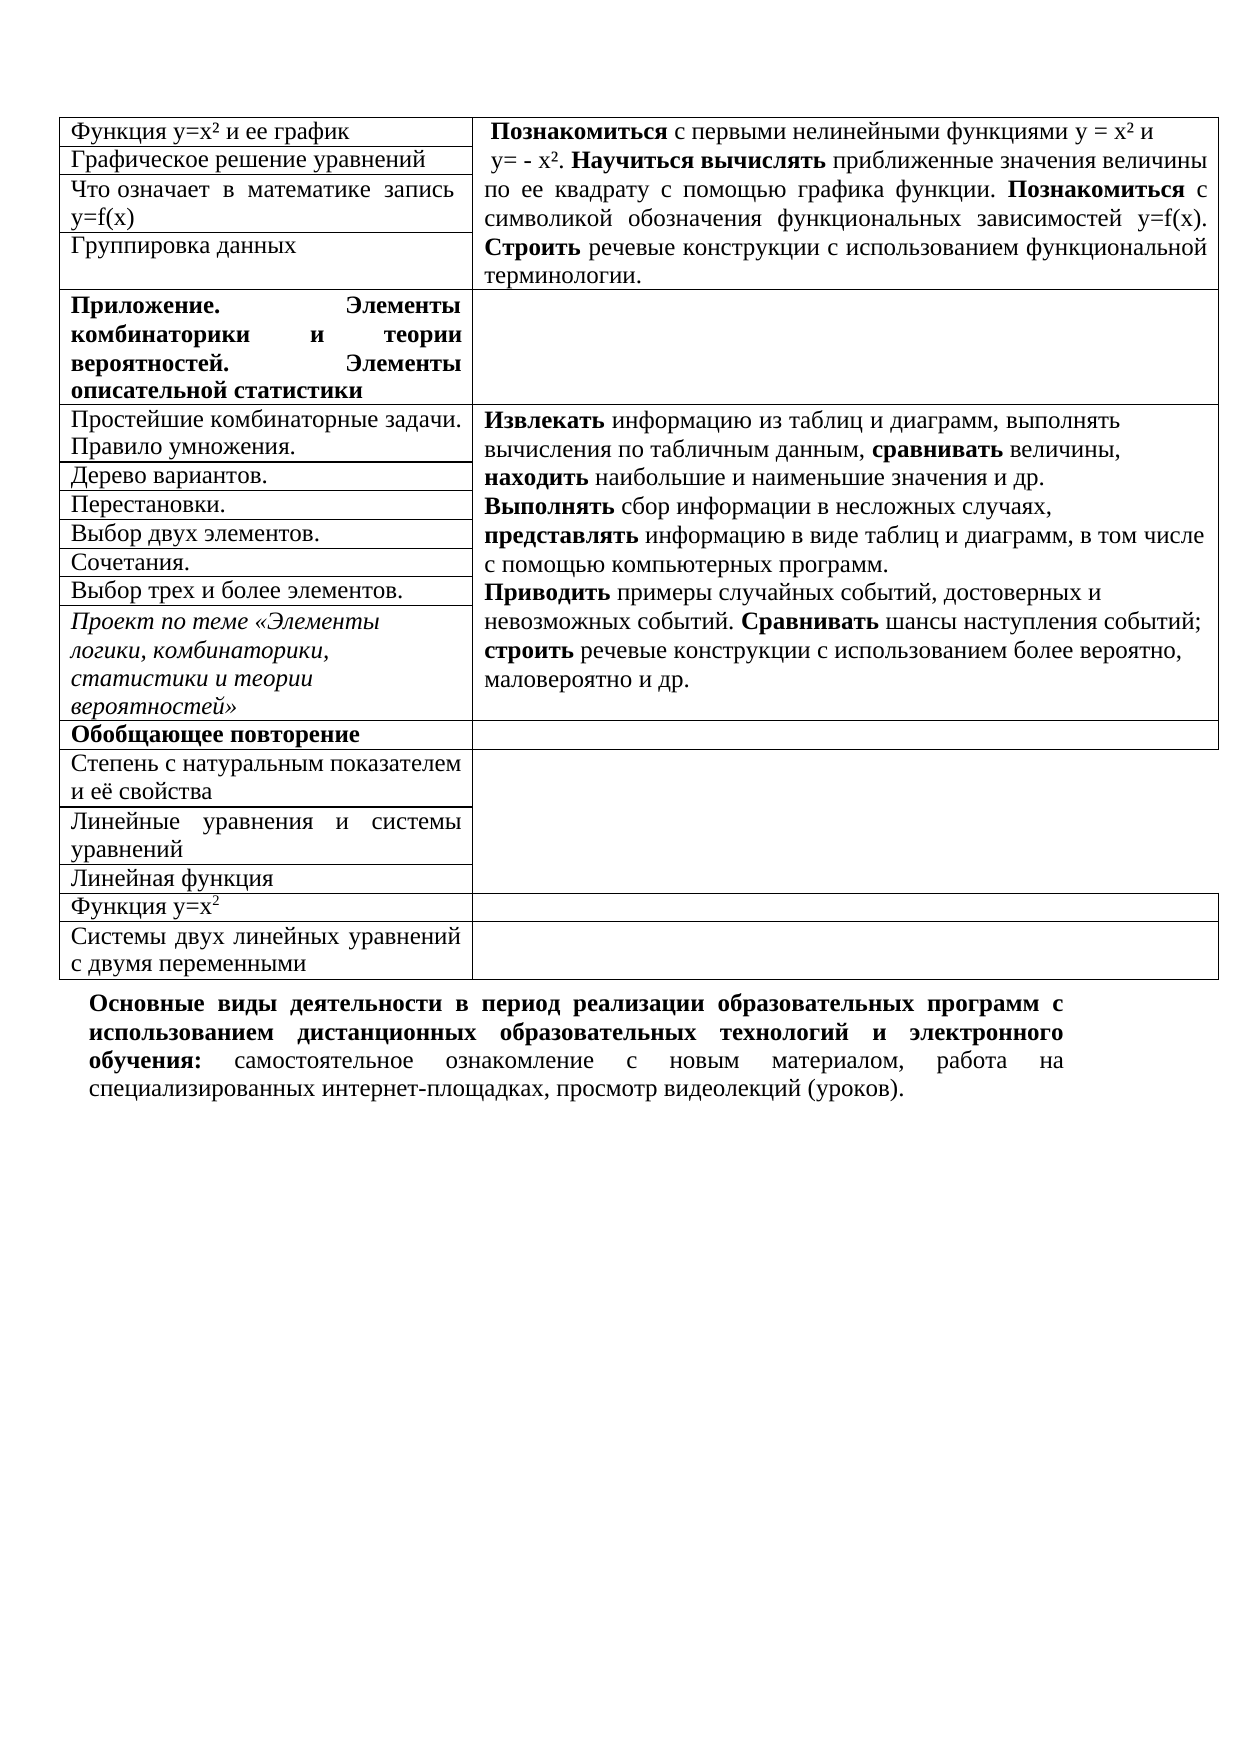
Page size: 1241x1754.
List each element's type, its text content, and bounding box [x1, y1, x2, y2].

table_cell Функция у=х2 [60, 894, 472, 921]
table_cell Перестановки. [60, 491, 472, 519]
table_cell [473, 290, 1218, 404]
table_cell Сочетания. [60, 549, 472, 576]
table_cell Графическое решение уравнений [60, 147, 472, 174]
table_cell Проект по теме «Элементы логики, комбинаторики, статистики и теории вероятностей» [60, 606, 472, 720]
text Основные виды деятельности в период реализации образовательных программ с использованием дистанционных образовательных технологий и электронного обучения: самостоятельное ознакомление с новым материалом, работа на специализированных интернет-площадках, просмотр видеолекций (уроков). [89, 989, 1064, 1102]
table_cell Простейшие комбинаторные задачи. Правило умножения. [60, 405, 472, 461]
table_cell [473, 721, 1218, 749]
table_cell Системы двух линейных уравнений с двумя переменными [60, 922, 472, 978]
table_cell Что означает в математике запись y=f(x) [60, 175, 472, 232]
table_cell Выбор трех и более элементов. [60, 577, 472, 605]
table_cell Линейная функция [60, 865, 472, 892]
table_cell Выбор двух элементов. [60, 520, 472, 548]
table_cell Функция y=x² и ее график [60, 118, 472, 146]
table_cell Линейные уравнения и системы уравнений [60, 808, 472, 864]
table_cell Обобщающее повторение [60, 721, 472, 749]
table_cell [473, 922, 1218, 978]
table_cell Степень с натуральным показателем и её свойства [60, 750, 472, 806]
table_cell [473, 894, 1218, 921]
table_cell Группировка данных [60, 233, 472, 289]
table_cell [473, 118, 1218, 289]
table_cell Извлекать информацию из таблиц и диаграмм, выполнять вычисления по табличным данным, сравнивать величины, находить наибольшие и наименьшие значения и др. Выполнять сбор информации в несложных случаях, представлять информацию в виде таблиц и диаграмм, в том числе с помощью компьютерных программ. Приводить примеры случайных событий, достоверных и невозможных событий. Сравнивать шансы наступления событий; строить речевые конструкции с использованием более вероятно, маловероятно и др. [473, 405, 1218, 720]
table_cell Дерево вариантов. [60, 463, 472, 490]
table_cell Приложение. Элементы комбинаторики и теории вероятностей. Элементы описательной статистики [60, 290, 472, 404]
